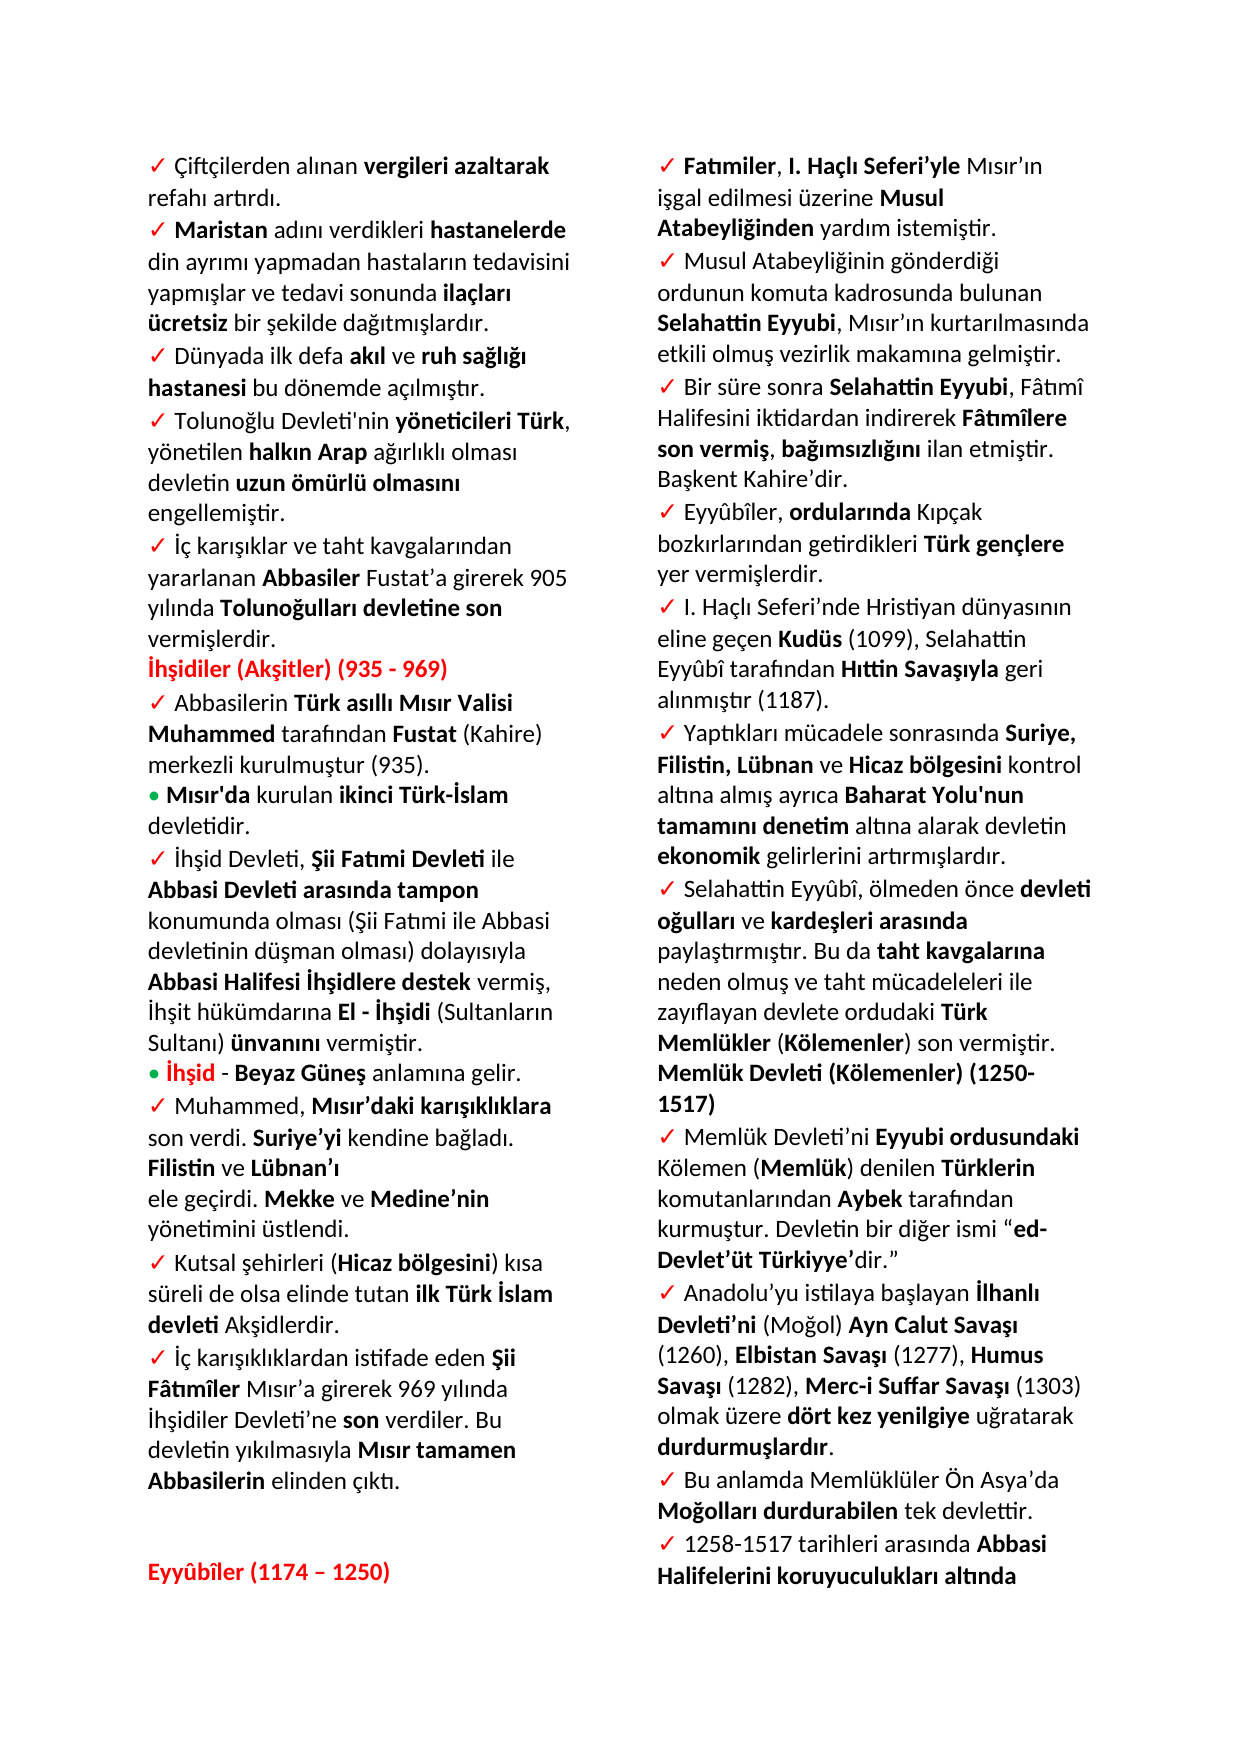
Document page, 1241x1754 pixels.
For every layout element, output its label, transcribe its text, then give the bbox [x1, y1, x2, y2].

text • İhşid - Beyaz Güneş anlamına gelir. [148, 1057, 583, 1088]
text ✓ İç karışıklıklardan istifade eden Şii Fâtımîler Mısır’a girerek 969 yılında İhşidiler Devleti’ne son verdiler. Bu devletin yıkılmasıyla Mısır tamamen Abbasilerin elinden çıktı. [148, 1339, 583, 1495]
text ✓ İç karışıklar ve taht kavgalarından yararlanan Abbasiler Fustat’a girerek 905 yılında Tolunoğulları devletine son vermişlerdir. [148, 528, 583, 654]
text ✓ Anadolu’yu istilaya başlayan İlhanlı Devleti’ni (Moğol) Ayn Calut Savaşı (1260), Elbistan Savaşı (1277), Humus Savaşı (1282), Merc-i Suffar Savaşı (1303) olmak üzere dört kez yenilgiye uğratarak durdurmuşlardır. [657, 1275, 1093, 1461]
text Memlükler (Kölemenler) son vermiştir. [657, 1027, 1093, 1057]
text ✓ Bu anlamda Memlüklüler Ön Asya’da Moğolları durdurabilen tek devlettir. [657, 1461, 1093, 1526]
text İhşidiler (Akşitler) (935 - 969) [148, 654, 583, 684]
text ✓ Eyyûbîler, ordularında Kıpçak bozkırlarından getirdikleri Türk gençlere yer vermişlerdir. [657, 494, 1093, 589]
text ✓ I. Haçlı Seferi’nde Hristiyan dünyasının eline geçen Kudüs (1099), Selahattin Eyyûbî tarafından Hıttin Savaşıyla geri alınmıştır (1187). [657, 589, 1093, 715]
text Memlük Devleti (Kölemenler) (1250- 1517) [657, 1057, 1093, 1118]
text ele geçirdi. Mekke ve Medine’nin yönetimini üstlendi. [148, 1183, 583, 1244]
text • Mısır'da kurulan ikinci Türk-İslam devletidir. [148, 779, 583, 840]
text ✓ Dünyada ilk defa akıl ve ruh sağlığı hastanesi bu dönemde açılmıştır. [148, 338, 583, 402]
text ✓ Çiftçilerden alınan vergileri azaltarak refahı artırdı. [148, 148, 583, 212]
text ✓ Tolunoğlu Devleti'nin yöneticileri Türk, yönetilen halkın Arap ağırlıklı olması devletin uzun ömürlü olmasını engellemiştir. [148, 402, 583, 528]
text ✓ Yaptıkları mücadele sonrasında Suriye, Filistin, Lübnan ve Hicaz bölgesini kontrol altına almış ayrıca Baharat Yolu'nun tamamını denetim altına alarak devletin ekonomik gelirlerini artırmışlardır. [657, 715, 1093, 871]
text ✓ Selahattin Eyyûbî, ölmeden önce devleti oğulları ve kardeşleri arasında paylaştırmıştır. Bu da taht kavgalarına neden olmuş ve taht mücadeleleri ile zayıflayan devlete ordudaki Türk [657, 871, 1093, 1027]
text ✓ Bir süre sonra Selahattin Eyyubi, Fâtımî Halifesini iktidardan indirerek Fâtımîlere son vermiş, bağımsızlığını ilan etmiştir. Başkent Kahire’dir. [657, 368, 1093, 494]
text Eyyûbîler (1174 – 1250) [148, 1556, 583, 1587]
text ✓ Fatımiler, I. Haçlı Seferi’yle Mısır’ın işgal edilmesi üzerine Musul Atabeyliğinden yardım istemiştir. [657, 148, 1093, 243]
text ✓ Kutsal şehirleri (Hicaz bölgesini) kısa süreli de olsa elinde tutan ilk Türk İslam devleti Akşidlerdir. [148, 1244, 583, 1339]
text İhşit hükümdarına El - İhşidi (Sultanların Sultanı) ünvanını vermiştir. [148, 996, 583, 1057]
text ✓ Memlük Devleti’ni Eyyubi ordusundaki Kölemen (Memlük) denilen Türklerin komutanlarından Aybek tarafından kurmuştur. Devletin bir diğer ismi “ed-Devlet’üt Türkiyye’dir.” [657, 1118, 1093, 1275]
text ✓ İhşid Devleti, Şii Fatımi Devleti ile Abbasi Devleti arasında tampon konumunda olması (Şii Fatımi ile Abbasi devletinin düşman olması) dolayısıyla Abbasi Halifesi İhşidlere destek vermiş, [148, 840, 583, 996]
text ✓ Muhammed, Mısır’daki karışıklıklara son verdi. Suriye’yi kendine bağladı. Filistin ve Lübnan’ı [148, 1088, 583, 1183]
text ✓ Maristan adını verdikleri hastanelerde din ayrımı yapmadan hastaların tedavisini yapmışlar ve tedavi sonunda ilaçları ücretsiz bir şekilde dağıtmışlardır. [148, 212, 583, 338]
text ✓ Abbasilerin Türk asıllı Mısır Valisi Muhammed tarafından Fustat (Kahire) merkezli kurulmuştur (935). [148, 684, 583, 779]
text ✓ Musul Atabeyliğinin gönderdiği ordunun komuta kadrosunda bulunan Selahattin Eyyubi, Mısır’ın kurtarılmasında etkili olmuş vezirlik makamına gelmiştir. [657, 243, 1093, 368]
